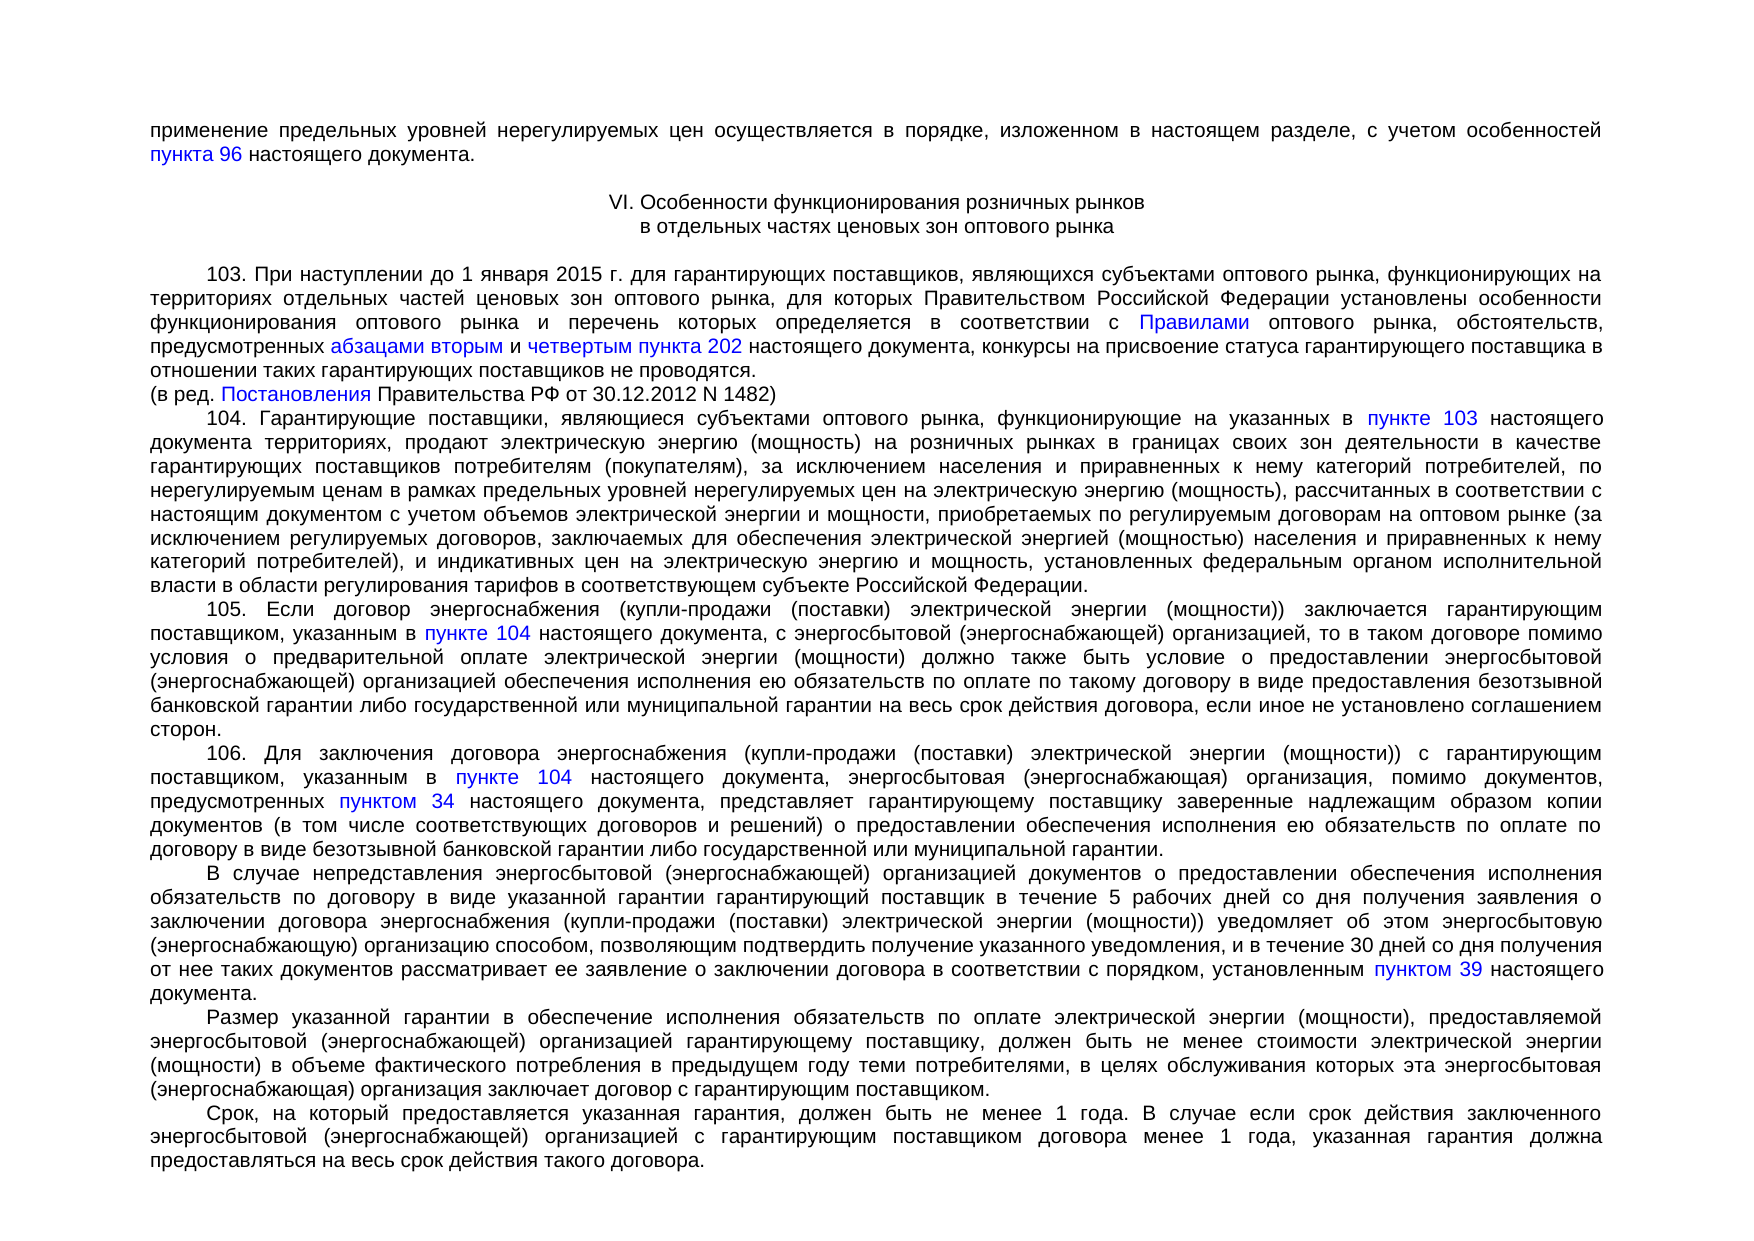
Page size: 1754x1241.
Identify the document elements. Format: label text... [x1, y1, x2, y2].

text в отдельных частях ценовых зон оптового рынка [150, 214, 1604, 238]
text В случае непредставления энергосбытовой (энергоснабжающей) организацией документов о предоставлении обеспечения исполнения обязательств по договору в виде указанной гарантии гарантирующий поставщик в течение 5 рабочих дней со дня получения заявления о заключении договора энергоснабжения (купли-продажи (поставки) электрической энергии (мощности)) уведомляет об этом энергосбытовую (энергоснабжающую) организацию способом, позволяющим подтвердить получение указанного уведомления, и в течение 30 дней со дня получения от нее таких документов рассматривает ее заявление о заключении договора в соответствии с порядком, установленным пунктом 39 настоящего документа. [150, 861, 1604, 1004]
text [150, 118, 1604, 166]
text 104. Гарантирующие поставщики, являющиеся субъектами оптового рынка, функционирующие на указанных в пункте 103 настоящего документа территориях, продают электрическую энергию (мощность) на розничных рынках в границах своих зон деятельности в качестве гарантирующих поставщиков потребителям (покупателям), за исключением населения и приравненных к нему категорий потребителей, по нерегулируемым ценам в рамках предельных уровней нерегулируемых цен на электрическую энергию (мощность), рассчитанных в соответствии с настоящим документом с учетом объемов электрической энергии и мощности, приобретаемых по регулируемым договорам на оптовом рынке (за исключением регулируемых договоров, заключаемых для обеспечения электрической энергией (мощностью) населения и приравненных к нему категорий потребителей), и индикативных цен на электрическую энергию и мощность, установленных федеральным органом исполнительной власти в области регулирования тарифов в соответствующем субъекте Российской Федерации. [150, 406, 1604, 597]
text 103. При наступлении до 1 января 2015 г. для гарантирующих поставщиков, являющихся субъектами оптового рынка, функционирующих на территориях отдельных частей ценовых зон оптового рынка, для которых Правительством Российской Федерации установлены особенности функционирования оптового рынка и перечень которых определяется в соответствии с Правилами оптового рынка, обстоятельств, предусмотренных абзацами вторым и четвертым пункта 202 настоящего документа, конкурсы на присвоение статуса гарантирующего поставщика в отношении таких гарантирующих поставщиков не проводятся. [150, 262, 1604, 382]
text 106. Для заключения договора энергоснабжения (купли-продажи (поставки) электрической энергии (мощности)) с гарантирующим поставщиком, указанным в пункте 104 настоящего документа, энергосбытовая (энергоснабжающая) организация, помимо документов, предусмотренных пунктом 34 настоящего документа, представляет гарантирующему поставщику заверенные надлежащим образом копии документов (в том числе соответствующих договоров и решений) о предоставлении обеспечения исполнения ею обязательств по оплате по договору в виде безотзывной банковской гарантии либо государственной или муниципальной гарантии. [150, 741, 1604, 861]
text Размер указанной гарантии в обеспечение исполнения обязательств по оплате электрической энергии (мощности), предоставляемой энергосбытовой (энергоснабжающей) организацией гарантирующему поставщику, должен быть не менее стоимости электрической энергии (мощности) в объеме фактического потребления в предыдущем году теми потребителями, в целях обслуживания которых эта энергосбытовая (энергоснабжающая) организация заключает договор с гарантирующим поставщиком. [150, 1004, 1604, 1100]
text Срок, на который предоставляется указанная гарантия, должен быть не менее 1 года. В случае если срок действия заключенного энергосбытовой (энергоснабжающей) организацией с гарантирующим поставщиком договора менее 1 года, указанная гарантия должна предоставляться на весь срок действия такого договора. [150, 1100, 1604, 1172]
text VI. Особенности функционирования розничных рынков [150, 190, 1604, 214]
text (в ред. Постановления Правительства РФ от 30.12.2012 N 1482) [150, 382, 1604, 406]
text 105. Если договор энергоснабжения (купли-продажи (поставки) электрической энергии (мощности)) заключается гарантирующим поставщиком, указанным в пункте 104 настоящего документа, с энергосбытовой (энергоснабжающей) организацией, то в таком договоре помимо условия о предварительной оплате электрической энергии (мощности) должно также быть условие о предоставлении энергосбытовой (энергоснабжающей) организацией обеспечения исполнения ею обязательств по оплате по такому договору в виде предоставления безотзывной банковской гарантии либо государственной или муниципальной гарантии на весь срок действия договора, если иное не установлено соглашением сторон. [150, 597, 1604, 741]
